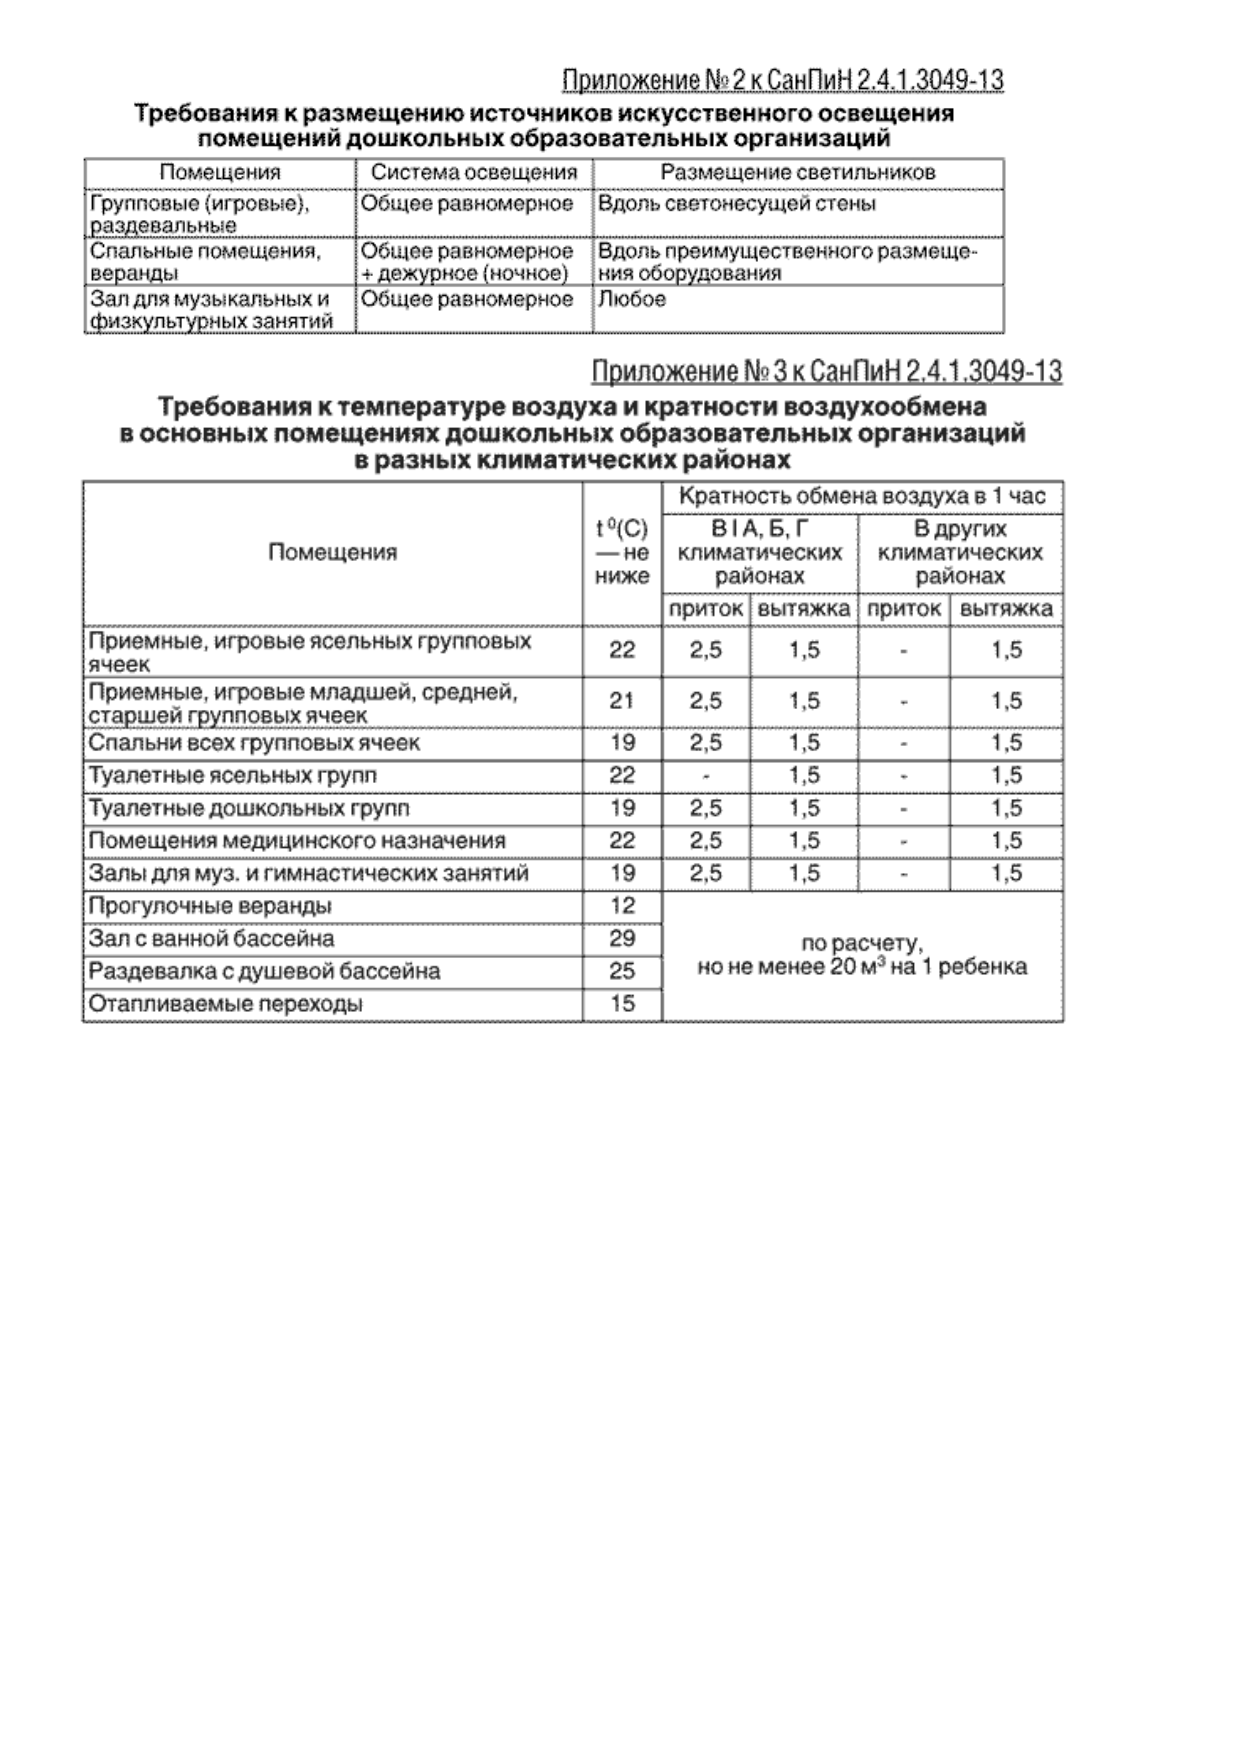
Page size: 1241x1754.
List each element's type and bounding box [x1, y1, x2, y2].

picture [73, 59, 1081, 1032]
